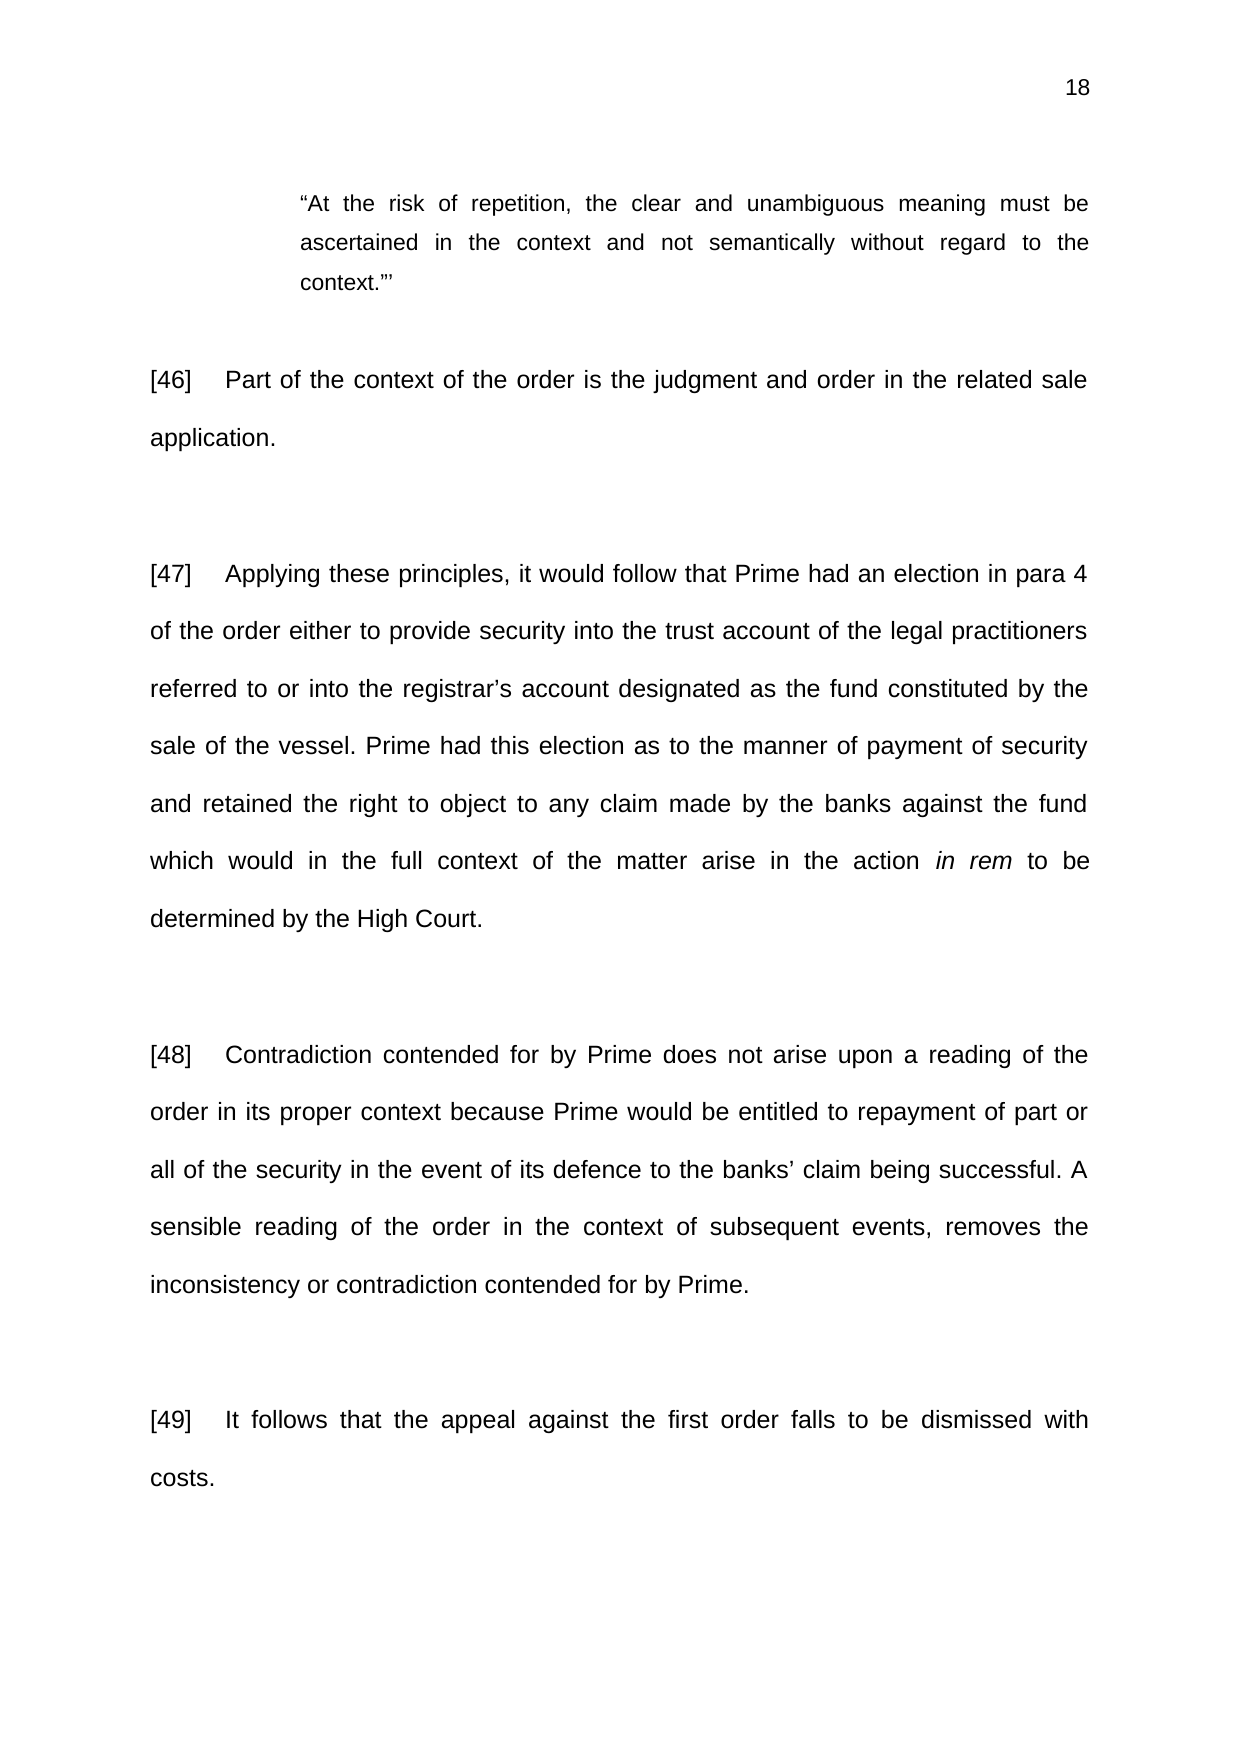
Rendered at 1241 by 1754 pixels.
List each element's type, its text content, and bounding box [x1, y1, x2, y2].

text [49] It follows that the appeal against the first order falls to be dismissed with costs. [150, 1405, 1090, 1492]
text “At the risk of repetition, the clear and unambiguous meaning must be ascertained in the context and not semantically without regard to the context.”’ [300, 189, 1090, 295]
text [48] Contradiction contended for by Prime does not arise upon a reading of the order in its proper context because Prime would be entitled to repayment of part or all of the security in the event of its defence to the banks’ claim being successful. A sensible reading of the order in the context of subsequent events, removes the inconsistency or contradiction contended for by Prime. [150, 1039, 1090, 1298]
text [46] Part of the context of the order is the judgment and order in the related sale application. [150, 365, 1090, 452]
text [47] Applying these principles, it would follow that Prime had an election in para 4 of the order either to provide security into the trust account of the legal practitioners referred to or into the registrar’s account designated as the fund constituted by the sale of the vessel. Prime had this election as to the manner of payment of security and retained the right to object to any claim made by the banks against the fund which would in the full context of the matter arise in the action in rem to be determined by the High Court. [150, 559, 1090, 932]
